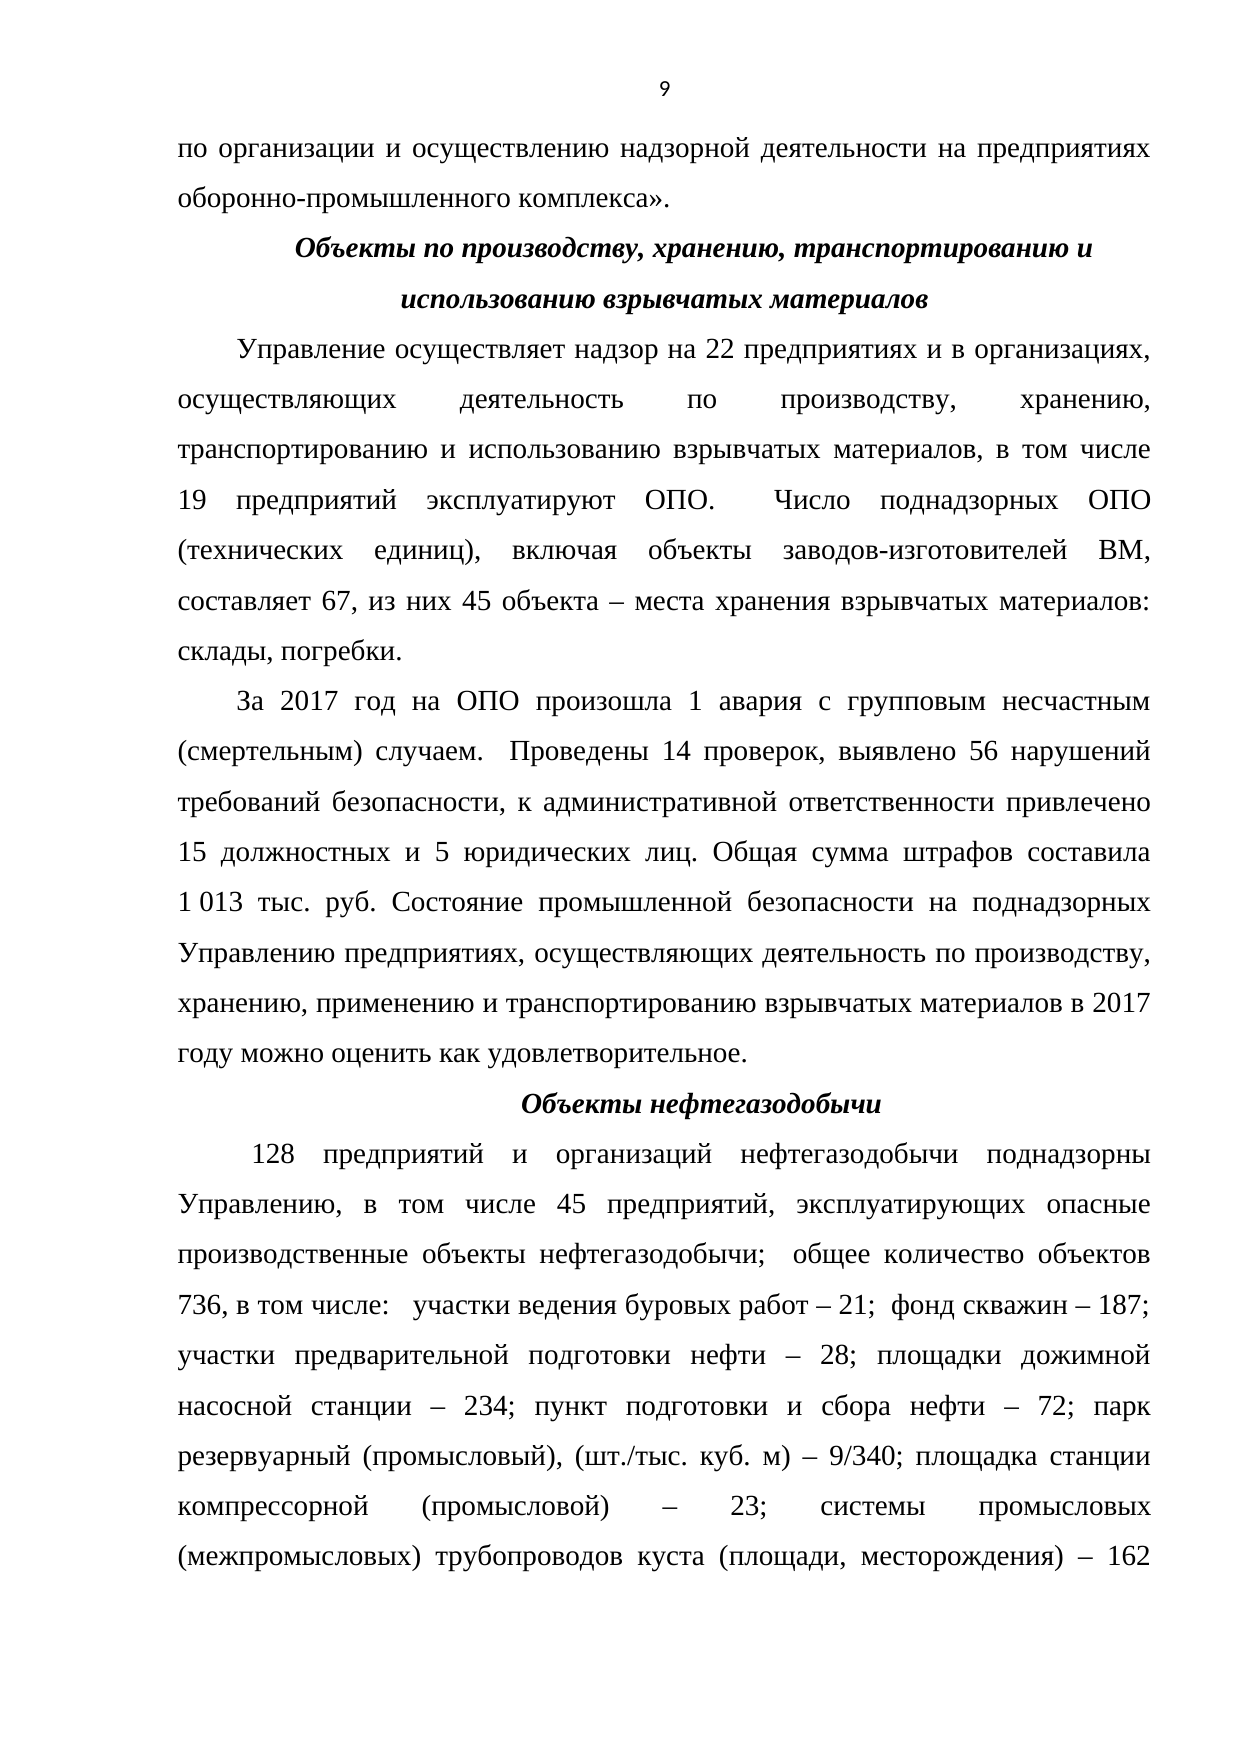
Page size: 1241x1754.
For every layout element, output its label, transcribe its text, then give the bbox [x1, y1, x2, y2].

text Управление осуществляет надзор на 22 предприятиях и в организациях, осуществляющих деятельность по производству, хранению, транспортированию и использованию взрывчатых материалов, в том числе 19 предприятий эксплуатируют ОПО. Число поднадзорных ОПО (технических единиц), включая объекты заводов-изготовителей ВМ, составляет 67, из них 45 объекта – места хранения взрывчатых материалов: склады, погребки. [177, 331, 1152, 666]
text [177, 1136, 1152, 1572]
text За 2017 год на ОПО произошла 1 авария с групповым несчастным (смертельным) случаем. Проведены 14 проверок, выявлено 56 нарушений требований безопасности, к административной ответственности привлечено 15 должностных и 5 юридических лиц. Общая сумма штрафов составила 1 013 тыс. руб. Состояние промышленной безопасности на поднадзорных Управлению предприятиях, осуществляющих деятельность по производству, хранению, применению и транспортированию взрывчатых материалов в 2017 году можно оценить как удовлетворительное. [177, 683, 1152, 1069]
text Объекты нефтегазодобычи [177, 1086, 1152, 1119]
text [177, 130, 1152, 214]
text Объекты по производству, хранению, транспортированию и использованию взрывчатых материалов [177, 230, 1152, 314]
